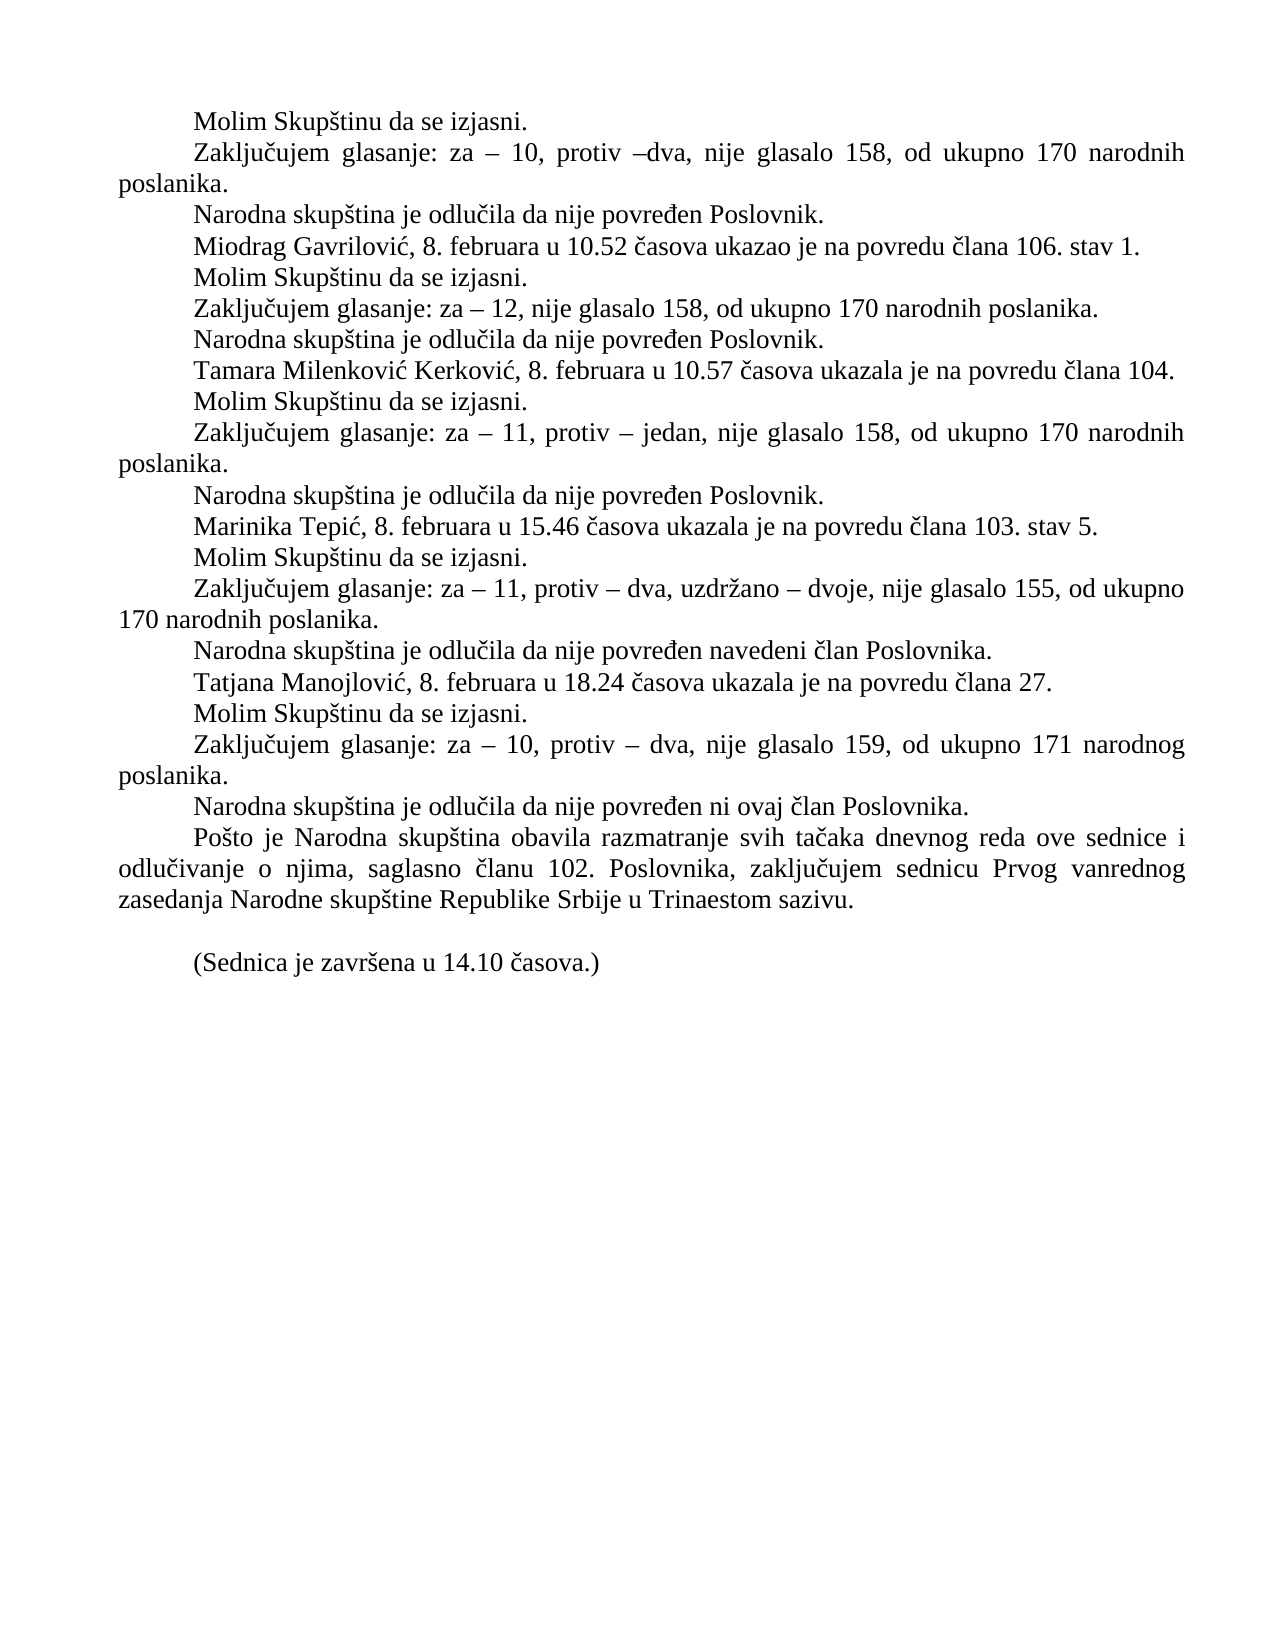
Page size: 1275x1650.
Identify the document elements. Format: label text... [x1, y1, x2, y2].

text Zaključujem glasanje: za – 10, protiv –dva, nije glasalo 158, od ukupno 170 narodnih poslanika. [118, 136, 1186, 198]
text (Sednica je završena u 14.10 časova.) [118, 946, 1186, 977]
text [118, 198, 1186, 229]
text Zaključujem glasanje: za – 11, protiv – jedan, nije glasalo 158, od ukupno 170 narodnih poslanika. [118, 416, 1186, 479]
text Molim Skupštinu da se izjasni. [118, 105, 1186, 136]
text Marinika Tepić, 8. februara u 15.46 časova ukazala je na povredu člana 103. stav 5. [118, 510, 1186, 541]
text Narodna skupština je odlučila da nije povređen navedeni član Poslovnika. [118, 634, 1186, 666]
text Tamara Milenković Kerković, 8. februara u 10.57 časova ukazala je na povredu člana 104. [118, 354, 1186, 385]
text Molim Skupštinu da se izjasni. [118, 385, 1186, 416]
text Molim Skupštinu da se izjasni. [118, 697, 1186, 728]
text Pošto je Narodna skupština obavila razmatranje svih tačaka dnevnog reda ove sednice i odlučivanje o njima, saglasno članu 102. Poslovnika, zaključujem sednicu Prvog vanrednog zasedanja Narodne skupštine Republike Srbije u Trinaestom sazivu. [118, 821, 1186, 915]
text Narodna skupština je odlučila da nije povređen Poslovnik. [118, 479, 1186, 510]
text Miodrag Gavrilović, 8. februara u 10.52 časova ukazao je na povredu člana 106. stav 1. [118, 229, 1186, 261]
text Zaključujem glasanje: za – 10, protiv – dva, nije glasalo 159, od ukupno 171 narodnog poslanika. [118, 728, 1186, 790]
text Narodna skupština je odlučila da nije povređen ni ovaj član Poslovnika. [118, 790, 1186, 821]
text Zaključujem glasanje: za – 12, nije glasalo 158, od ukupno 170 narodnih poslanika. [118, 292, 1186, 323]
text Molim Skupštinu da se izjasni. [118, 261, 1186, 292]
text Zaključujem glasanje: za – 11, protiv – dva, uzdržano – dvoje, nije glasalo 155, od ukupno 170 narodnih poslanika. [118, 572, 1186, 634]
text Narodna skupština je odlučila da nije povređen Poslovnik. [118, 323, 1186, 354]
text Tatjana Manojlović, 8. februara u 18.24 časova ukazala je na povredu člana 27. [118, 666, 1186, 697]
text Molim Skupštinu da se izjasni. [118, 541, 1186, 572]
